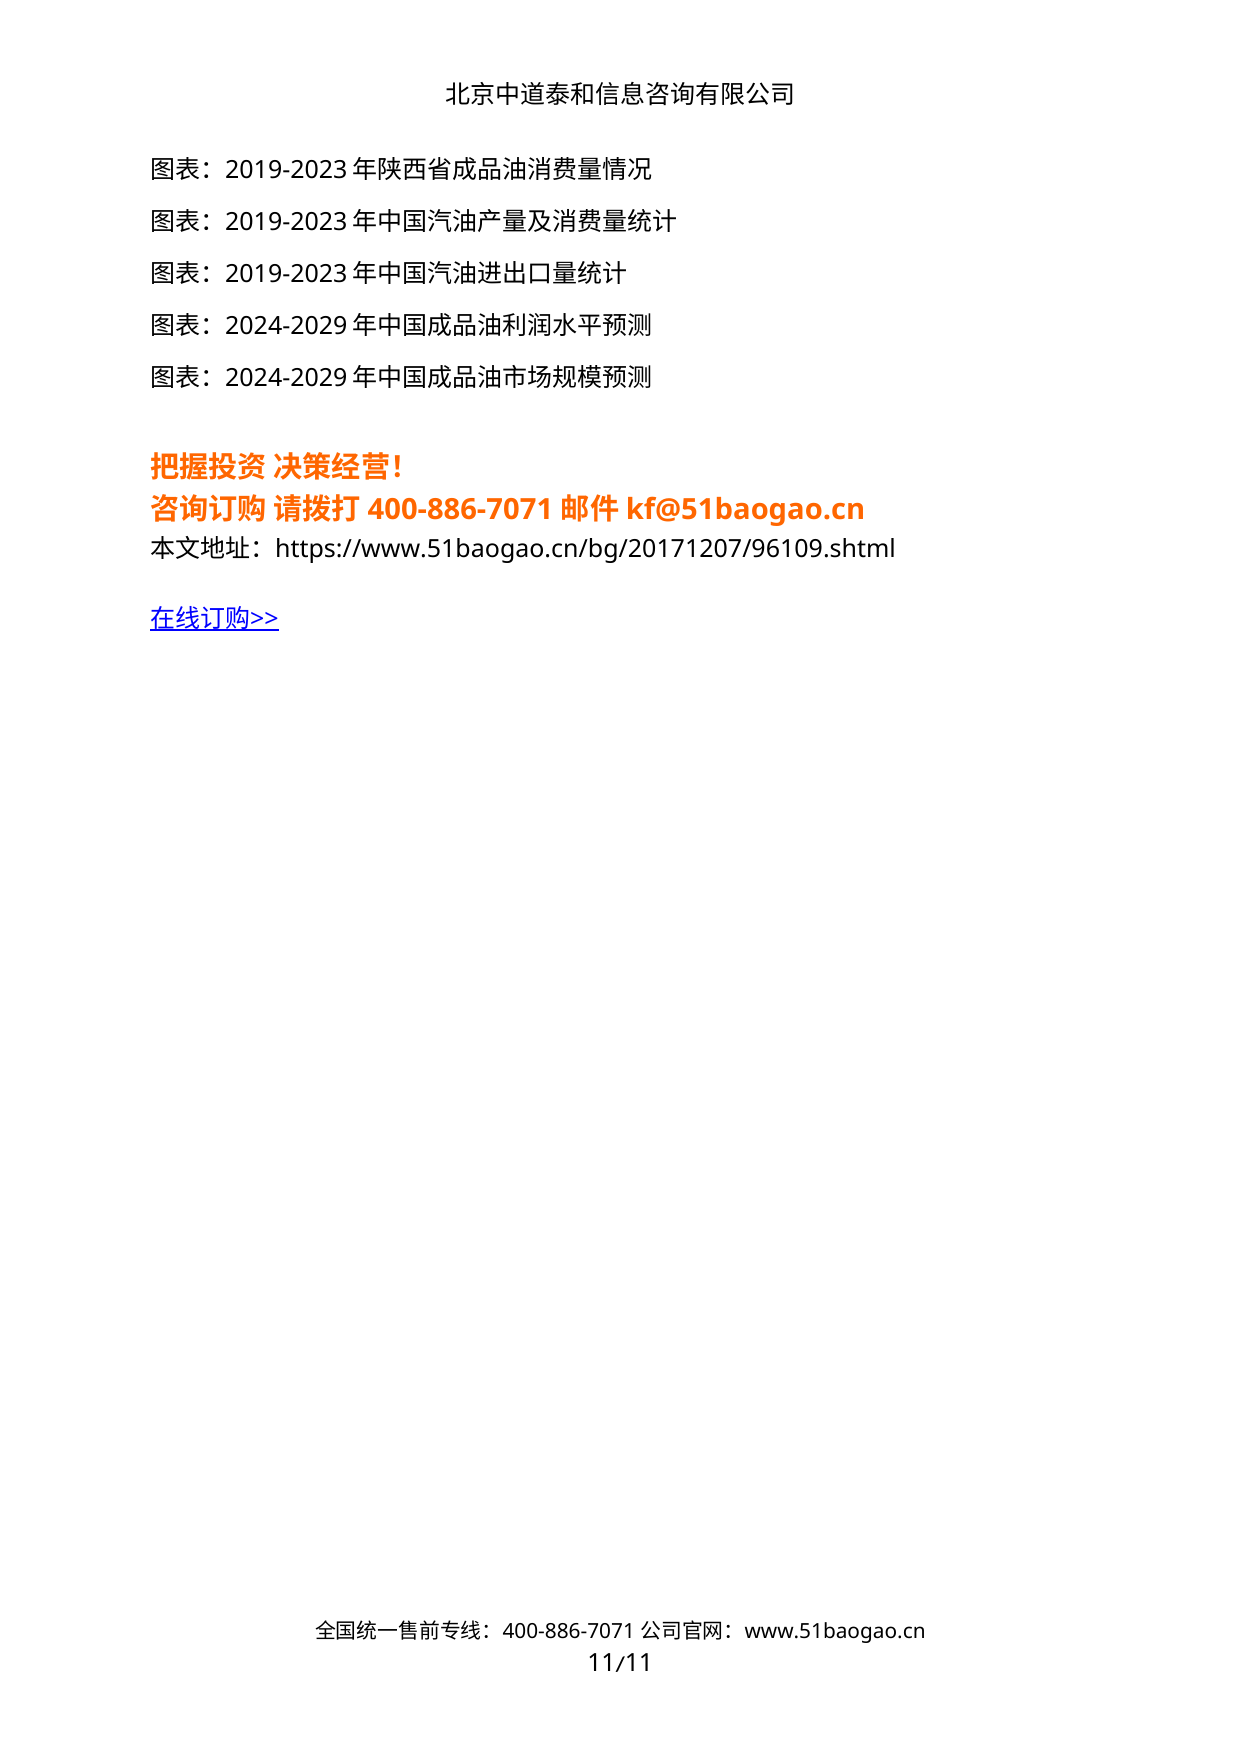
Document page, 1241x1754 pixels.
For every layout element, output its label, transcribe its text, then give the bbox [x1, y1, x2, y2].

text 图表：2019-2023年中国汽油产量及消费量统计 [150, 202, 1090, 238]
text 把握投资 决策经营！咨询订购 请拨打 400-886-7071 邮件 kf@51baogao.cn本文地址：https://www.51baogao.cn/bg/20171207/96109.shtml [150, 409, 1090, 564]
text 图表：2019-2023年陕西省成品油消费量情况 [150, 150, 1090, 186]
text 图表：2024-2029年中国成品油利润水平预测 [150, 306, 1090, 342]
text 图表：2024-2029年中国成品油市场规模预测 [150, 357, 1090, 394]
text 图表：2019-2023年中国汽油进出口量统计 [150, 254, 1090, 290]
text 在线订购>> [150, 564, 1090, 635]
